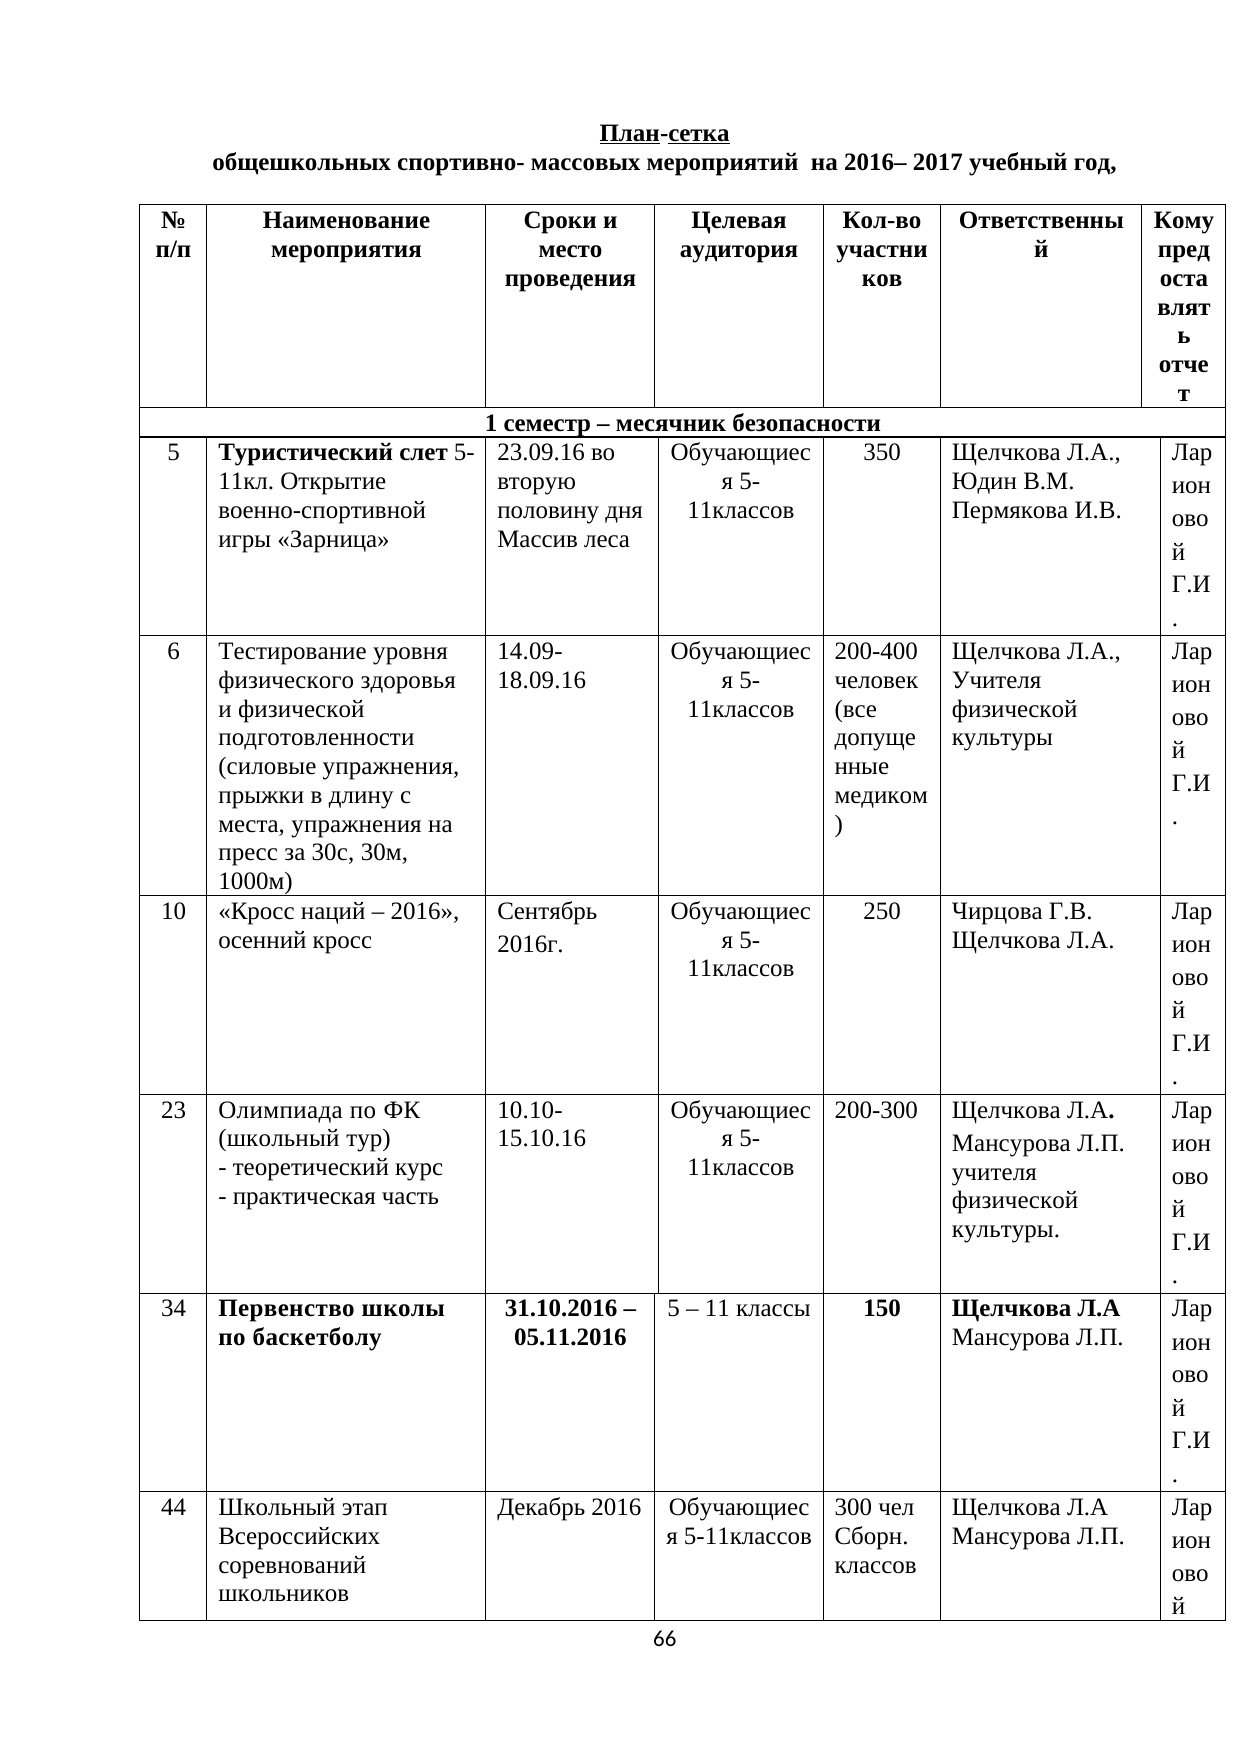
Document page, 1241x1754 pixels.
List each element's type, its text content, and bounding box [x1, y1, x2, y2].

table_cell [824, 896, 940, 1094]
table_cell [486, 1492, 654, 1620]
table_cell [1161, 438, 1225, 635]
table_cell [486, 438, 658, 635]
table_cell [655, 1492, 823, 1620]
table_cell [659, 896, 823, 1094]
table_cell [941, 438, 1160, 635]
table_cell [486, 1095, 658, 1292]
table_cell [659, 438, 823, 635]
table_header Наименование мероприятия [207, 205, 485, 407]
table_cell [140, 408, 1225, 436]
title общешкольных спортивно- массовых мероприятий на 2016– 2017 учебный год, [177, 147, 1152, 176]
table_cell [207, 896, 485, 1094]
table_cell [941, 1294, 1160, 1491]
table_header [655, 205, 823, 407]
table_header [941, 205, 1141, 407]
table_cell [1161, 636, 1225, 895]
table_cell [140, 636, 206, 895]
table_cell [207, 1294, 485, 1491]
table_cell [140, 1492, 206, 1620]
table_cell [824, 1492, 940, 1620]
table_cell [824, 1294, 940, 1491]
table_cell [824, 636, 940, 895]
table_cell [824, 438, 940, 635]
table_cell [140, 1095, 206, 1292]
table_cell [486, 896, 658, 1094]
title План-сетка [177, 118, 1152, 147]
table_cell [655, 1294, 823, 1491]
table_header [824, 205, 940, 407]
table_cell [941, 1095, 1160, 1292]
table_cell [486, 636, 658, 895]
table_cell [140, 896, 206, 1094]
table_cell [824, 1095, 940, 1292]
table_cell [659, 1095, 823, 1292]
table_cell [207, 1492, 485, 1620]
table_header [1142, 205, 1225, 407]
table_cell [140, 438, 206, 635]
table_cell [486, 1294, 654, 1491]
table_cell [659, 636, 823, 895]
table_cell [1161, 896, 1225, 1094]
table_header Сроки и место проведения [486, 205, 654, 407]
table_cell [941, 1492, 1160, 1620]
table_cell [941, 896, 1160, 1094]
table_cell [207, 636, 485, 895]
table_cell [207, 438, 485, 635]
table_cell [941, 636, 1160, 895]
table_header № п/п [140, 205, 206, 407]
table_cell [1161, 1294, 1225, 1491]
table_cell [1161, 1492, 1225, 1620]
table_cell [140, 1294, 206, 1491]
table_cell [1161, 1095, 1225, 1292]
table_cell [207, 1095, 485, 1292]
